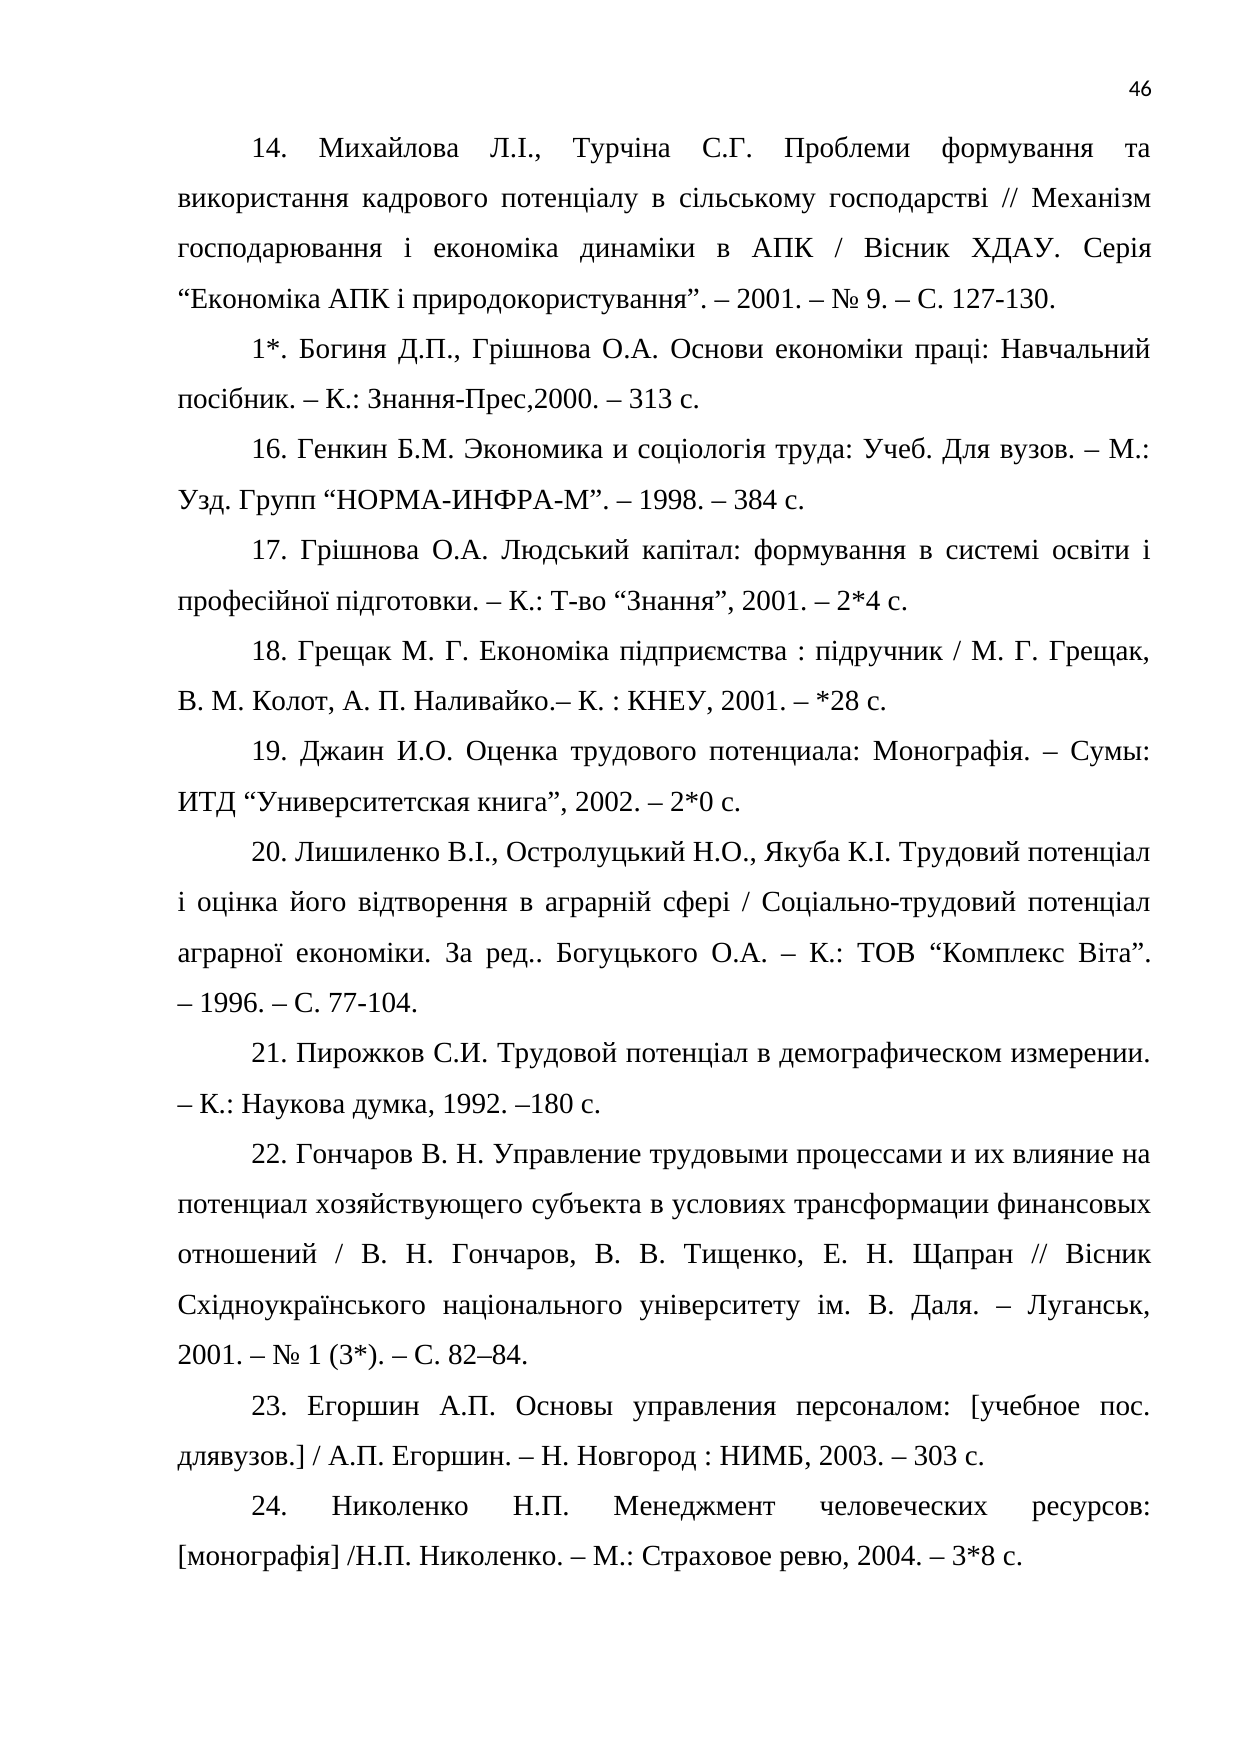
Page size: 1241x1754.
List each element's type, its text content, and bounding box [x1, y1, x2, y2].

text 16. Генкин Б.М. Экономика и соціологія труда: Учеб. Для вузов. – М.: Узд. Групп “НОРМА-ИНФРА-М”. – 1998. – 384 с. [177, 432, 1152, 516]
text 1*. Богиня Д.П., Грішнова О.А. Основи економіки праці: Навчальний посібник. – К.: Знання-Прес,2000. – 313 с. [177, 331, 1152, 415]
text 22. Гончаров В. Н. Управление трудовыми процессами и их влияние на потенциал хозяйствующего субъекта в условиях трансформации финансовых отношений / В. Н. Гончаров, В. В. Тищенко, Е. Н. Щапран // Вісник Східноукраїнського національного університету ім. В. Даля. – Луганськ, 2001. – № 1 (3*). – С. 82–84. [177, 1136, 1152, 1371]
text 18. Грещак М. Г. Економіка підприємства : підручник / М. Г. Грещак, В. М. Колот, А. П. Наливайко.– К. : КНЕУ, 2001. – *28 с. [177, 633, 1152, 717]
text 23. Егоршин А.П. Основы управления персоналом: [учебное пос. длявузов.] / А.П. Егоршин. – Н. Новгород : НИМБ, 2003. – 303 с. [177, 1388, 1152, 1471]
text 14. Михайлова Л.І., Турчіна С.Г. Проблеми формування та використання кадрового потенціалу в сільському господарстві // Механізм господарювання і економіка динаміки в АПК / Вісник ХДАУ. Серія “Економіка АПК і природокористування”. – 2001. – № 9. – С. 127-130. [177, 130, 1152, 314]
text 21. Пирожков С.И. Трудовой потенціал в демографическом измерении. – К.: Наукова думка, 1992. –180 с. [177, 1035, 1152, 1119]
text 19. Джаин И.О. Оценка трудового потенциала: Монографія. – Сумы: ИТД “Университетская книга”, 2002. – 2*0 с. [177, 733, 1152, 817]
text 17. Грішнова О.А. Людський капітал: формування в системі освіти і професійної підготовки. – К.: Т-во “Знання”, 2001. – 2*4 с. [177, 532, 1152, 616]
text 24. Николенко Н.П. Менеджмент человеческих ресурсов: [монографія] /Н.П. Николенко. – М.: Страховое ревю, 2004. – 3*8 с. [177, 1488, 1152, 1572]
text 20. Лишиленко В.І., Остролуцький Н.О., Якуба К.І. Трудовий потенціал і оцінка його відтворення в аграрній сфері / Соціально-трудовий потенціал аграрної економіки. За ред.. Богуцького О.А. – К.: ТОВ “Комплекс Віта”. – 1996. – С. 77-104. [177, 834, 1152, 1019]
